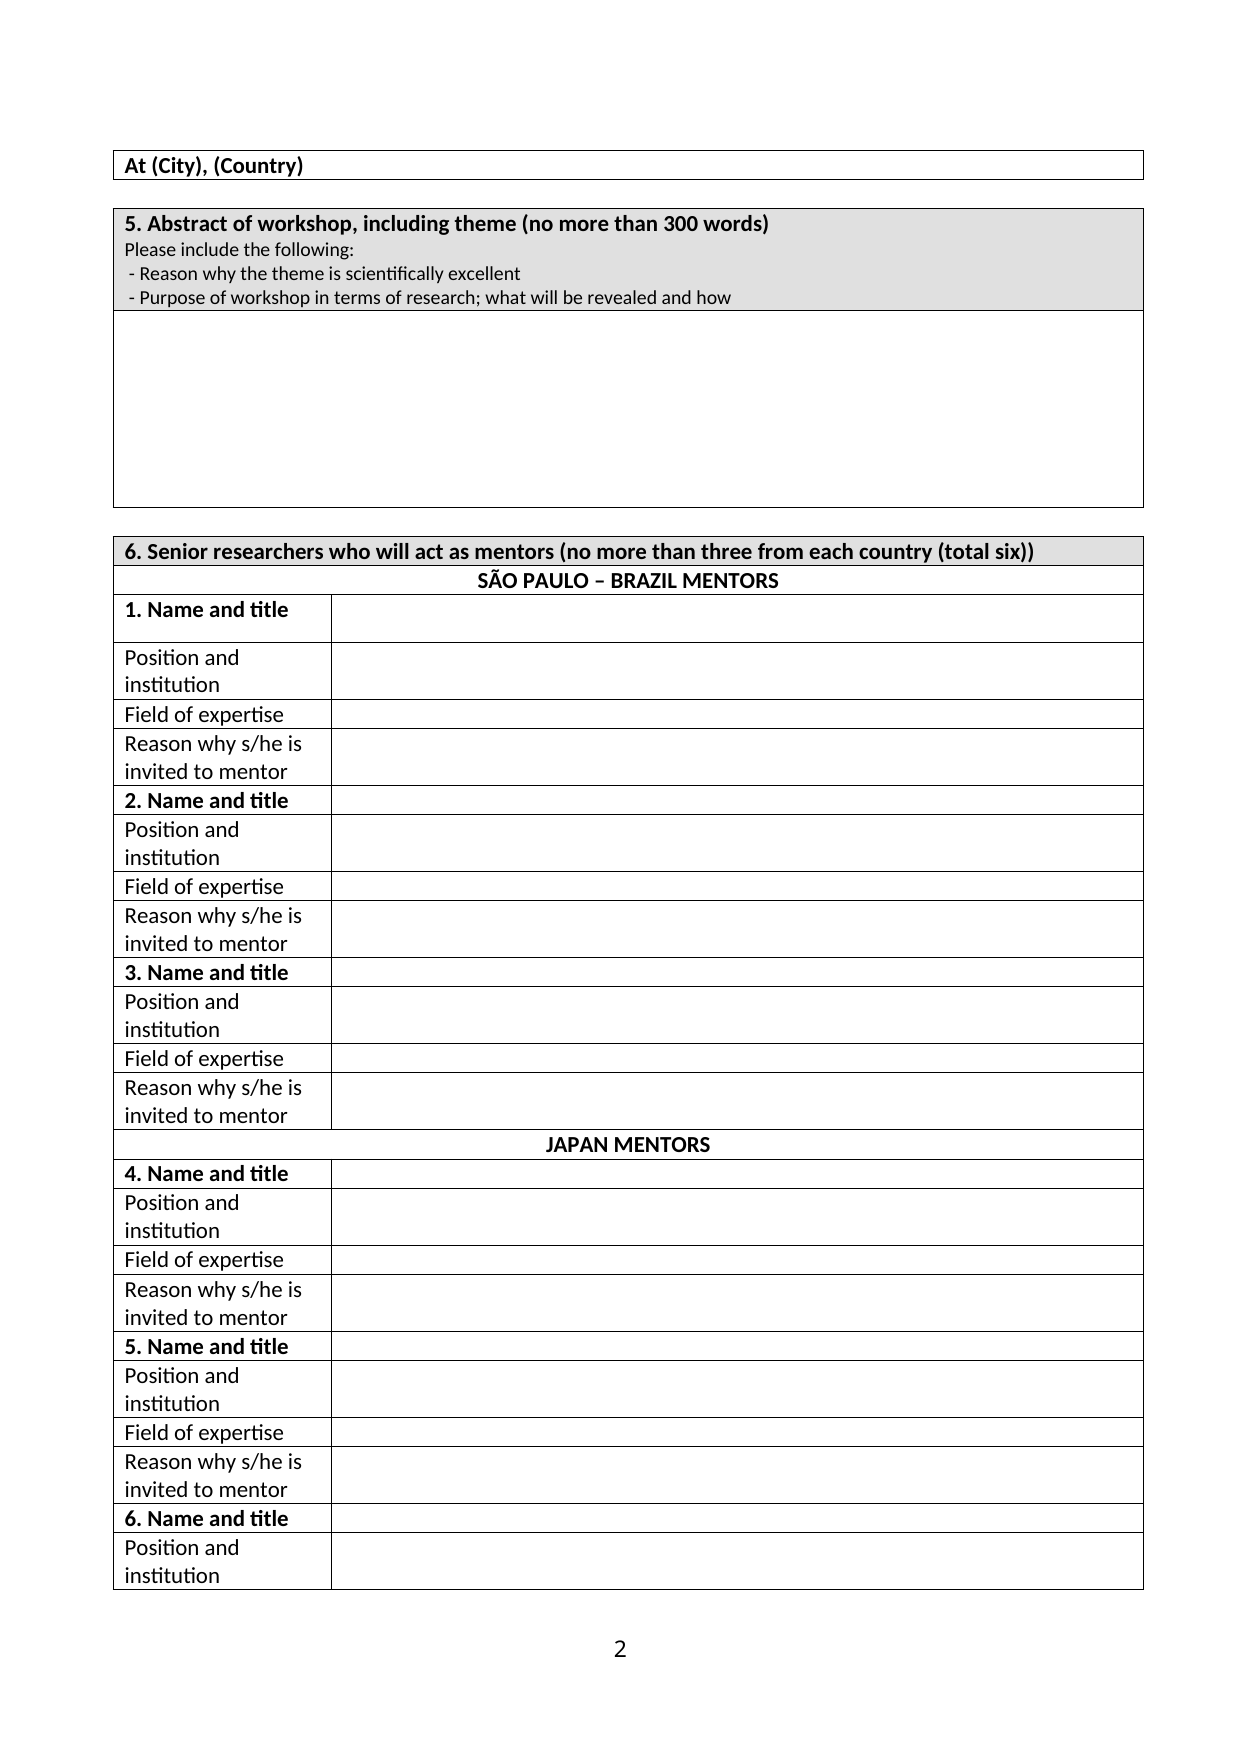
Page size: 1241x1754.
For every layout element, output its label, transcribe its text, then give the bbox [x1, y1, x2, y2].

table_cell [332, 1044, 1143, 1072]
table_cell Reason why s/he is invited to mentor [114, 901, 331, 957]
table_cell [114, 311, 1143, 507]
table_cell 3. Name and title [114, 958, 331, 986]
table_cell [114, 151, 1143, 179]
table_cell [332, 1361, 1143, 1417]
table_cell [332, 901, 1143, 957]
table_cell [332, 958, 1143, 986]
table_cell [332, 1275, 1143, 1331]
table_cell [332, 595, 1143, 642]
table_cell [332, 1533, 1143, 1589]
table_cell Field of expertise [114, 1246, 331, 1274]
table_cell Reason why s/he is invited to mentor [114, 1073, 331, 1129]
table_header 6. Senior researchers who will act as mentors (no more than three from each country (total six)) [114, 537, 1143, 565]
table_cell 5. Name and title [114, 1332, 331, 1360]
table_cell [332, 1160, 1143, 1187]
table_cell SÃO PAULO – BRAZIL MENTORS [114, 566, 1143, 594]
table_cell [332, 1246, 1143, 1274]
table_cell Field of expertise [114, 872, 331, 900]
table_cell [332, 1332, 1143, 1360]
table_cell Reason why s/he is invited to mentor [114, 1275, 331, 1331]
table_cell Position and institution [114, 1189, 331, 1244]
table_cell Reason why s/he is invited to mentor [114, 729, 331, 785]
table_cell [332, 987, 1143, 1043]
table_cell JAPAN MENTORS [114, 1130, 1143, 1158]
table_cell [332, 1418, 1143, 1446]
table_cell Position and institution [114, 1361, 331, 1417]
table_cell [332, 872, 1143, 900]
table_cell [332, 700, 1143, 728]
table_cell Reason why s/he is invited to mentor [114, 1447, 331, 1503]
table_cell Field of expertise [114, 1418, 331, 1446]
table_cell 4. Name and title [114, 1160, 331, 1187]
table_cell Position and institution [114, 815, 331, 871]
table_cell [332, 1189, 1143, 1244]
table_cell [332, 786, 1143, 814]
table_cell [332, 1504, 1143, 1532]
table_cell Position and institution [114, 643, 331, 699]
table_cell Field of expertise [114, 700, 331, 728]
table_cell 6. Name and title [114, 1504, 331, 1532]
table_cell [332, 729, 1143, 785]
table_header 5. Abstract of workshop, including theme (no more than 300 words) Please include the following: - Reason why the theme is scientifically excellent - Purpose of workshop in terms of research; what will be revealed and how [114, 209, 1143, 310]
table_cell Field of expertise [114, 1044, 331, 1072]
table_cell [332, 815, 1143, 871]
table_cell [332, 1073, 1143, 1129]
table_cell 1. Name and title [114, 595, 331, 642]
table_cell [332, 643, 1143, 699]
table_cell 2. Name and title [114, 786, 331, 814]
table_cell Position and institution [114, 1533, 331, 1589]
table_cell [332, 1447, 1143, 1503]
table_cell Position and institution [114, 987, 331, 1043]
